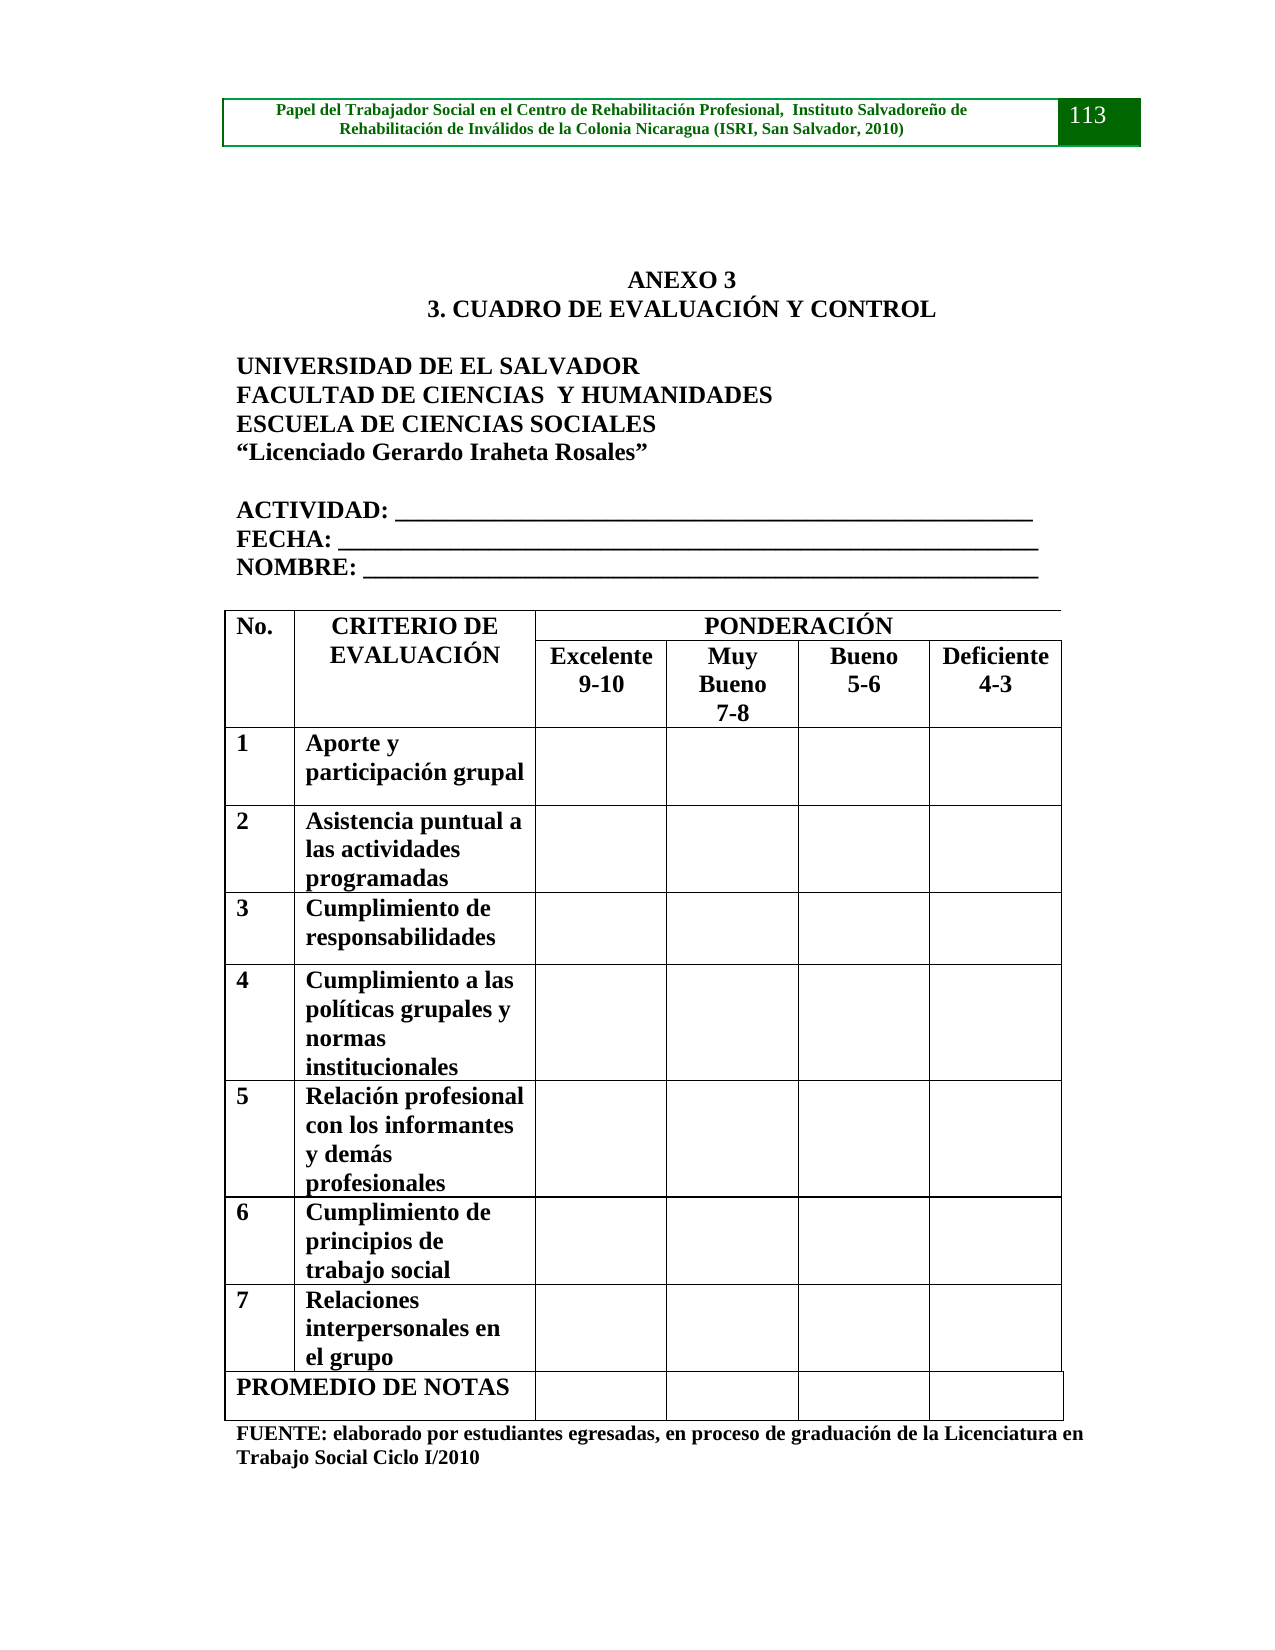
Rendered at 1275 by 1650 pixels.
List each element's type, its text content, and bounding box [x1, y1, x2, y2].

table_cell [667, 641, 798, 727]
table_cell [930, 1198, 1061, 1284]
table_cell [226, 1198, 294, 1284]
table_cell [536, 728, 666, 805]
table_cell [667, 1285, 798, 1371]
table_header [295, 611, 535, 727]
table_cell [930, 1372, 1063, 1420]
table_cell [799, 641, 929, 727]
text FUENTE: elaborado por estudiantes egresadas, en proceso de graduación de en Trabajo Social Ciclo I/2010 [236, 1421, 1127, 1469]
text 3. CUADRO DE EVALUACIÓN Y CONTROL [236, 294, 1127, 322]
text “Licenciado Gerardo Iraheta Rosales” [236, 437, 1127, 466]
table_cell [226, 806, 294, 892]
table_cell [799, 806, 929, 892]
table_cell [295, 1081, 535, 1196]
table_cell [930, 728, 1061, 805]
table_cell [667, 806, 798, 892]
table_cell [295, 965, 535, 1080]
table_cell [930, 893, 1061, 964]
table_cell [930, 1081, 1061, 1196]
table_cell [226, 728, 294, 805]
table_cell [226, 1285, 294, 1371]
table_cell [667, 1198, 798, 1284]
text NOMBRE: ______________________________________________________ [236, 552, 1127, 581]
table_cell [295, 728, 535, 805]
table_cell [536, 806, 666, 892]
text ESCUELA DE CIENCIAS SOCIALES [236, 409, 1127, 437]
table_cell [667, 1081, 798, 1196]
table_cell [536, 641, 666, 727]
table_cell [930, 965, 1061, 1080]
text FACULTAD DE CIENCIAS Y HUMANIDADES [236, 380, 1127, 409]
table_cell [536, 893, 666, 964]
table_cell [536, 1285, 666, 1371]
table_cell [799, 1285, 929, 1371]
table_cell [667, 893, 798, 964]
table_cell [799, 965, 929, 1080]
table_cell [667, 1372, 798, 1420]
text UNIVERSIDAD DE EL SALVADOR [236, 351, 1127, 380]
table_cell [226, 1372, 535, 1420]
text FECHA: ________________________________________________________ [236, 524, 1127, 552]
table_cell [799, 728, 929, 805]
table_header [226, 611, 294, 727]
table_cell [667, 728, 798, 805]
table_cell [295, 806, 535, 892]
text ACTIVIDAD: ___________________________________________________ [236, 495, 1127, 524]
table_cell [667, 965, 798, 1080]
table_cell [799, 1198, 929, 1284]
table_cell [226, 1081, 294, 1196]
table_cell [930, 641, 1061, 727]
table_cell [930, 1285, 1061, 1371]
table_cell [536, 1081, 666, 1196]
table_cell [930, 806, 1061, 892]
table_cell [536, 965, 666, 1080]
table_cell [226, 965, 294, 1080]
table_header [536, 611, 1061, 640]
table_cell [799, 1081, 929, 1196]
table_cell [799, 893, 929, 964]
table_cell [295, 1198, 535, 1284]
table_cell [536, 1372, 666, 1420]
text ANEXO 3 [236, 265, 1127, 294]
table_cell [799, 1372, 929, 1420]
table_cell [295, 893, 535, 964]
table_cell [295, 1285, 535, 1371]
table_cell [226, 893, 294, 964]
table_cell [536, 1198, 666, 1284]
